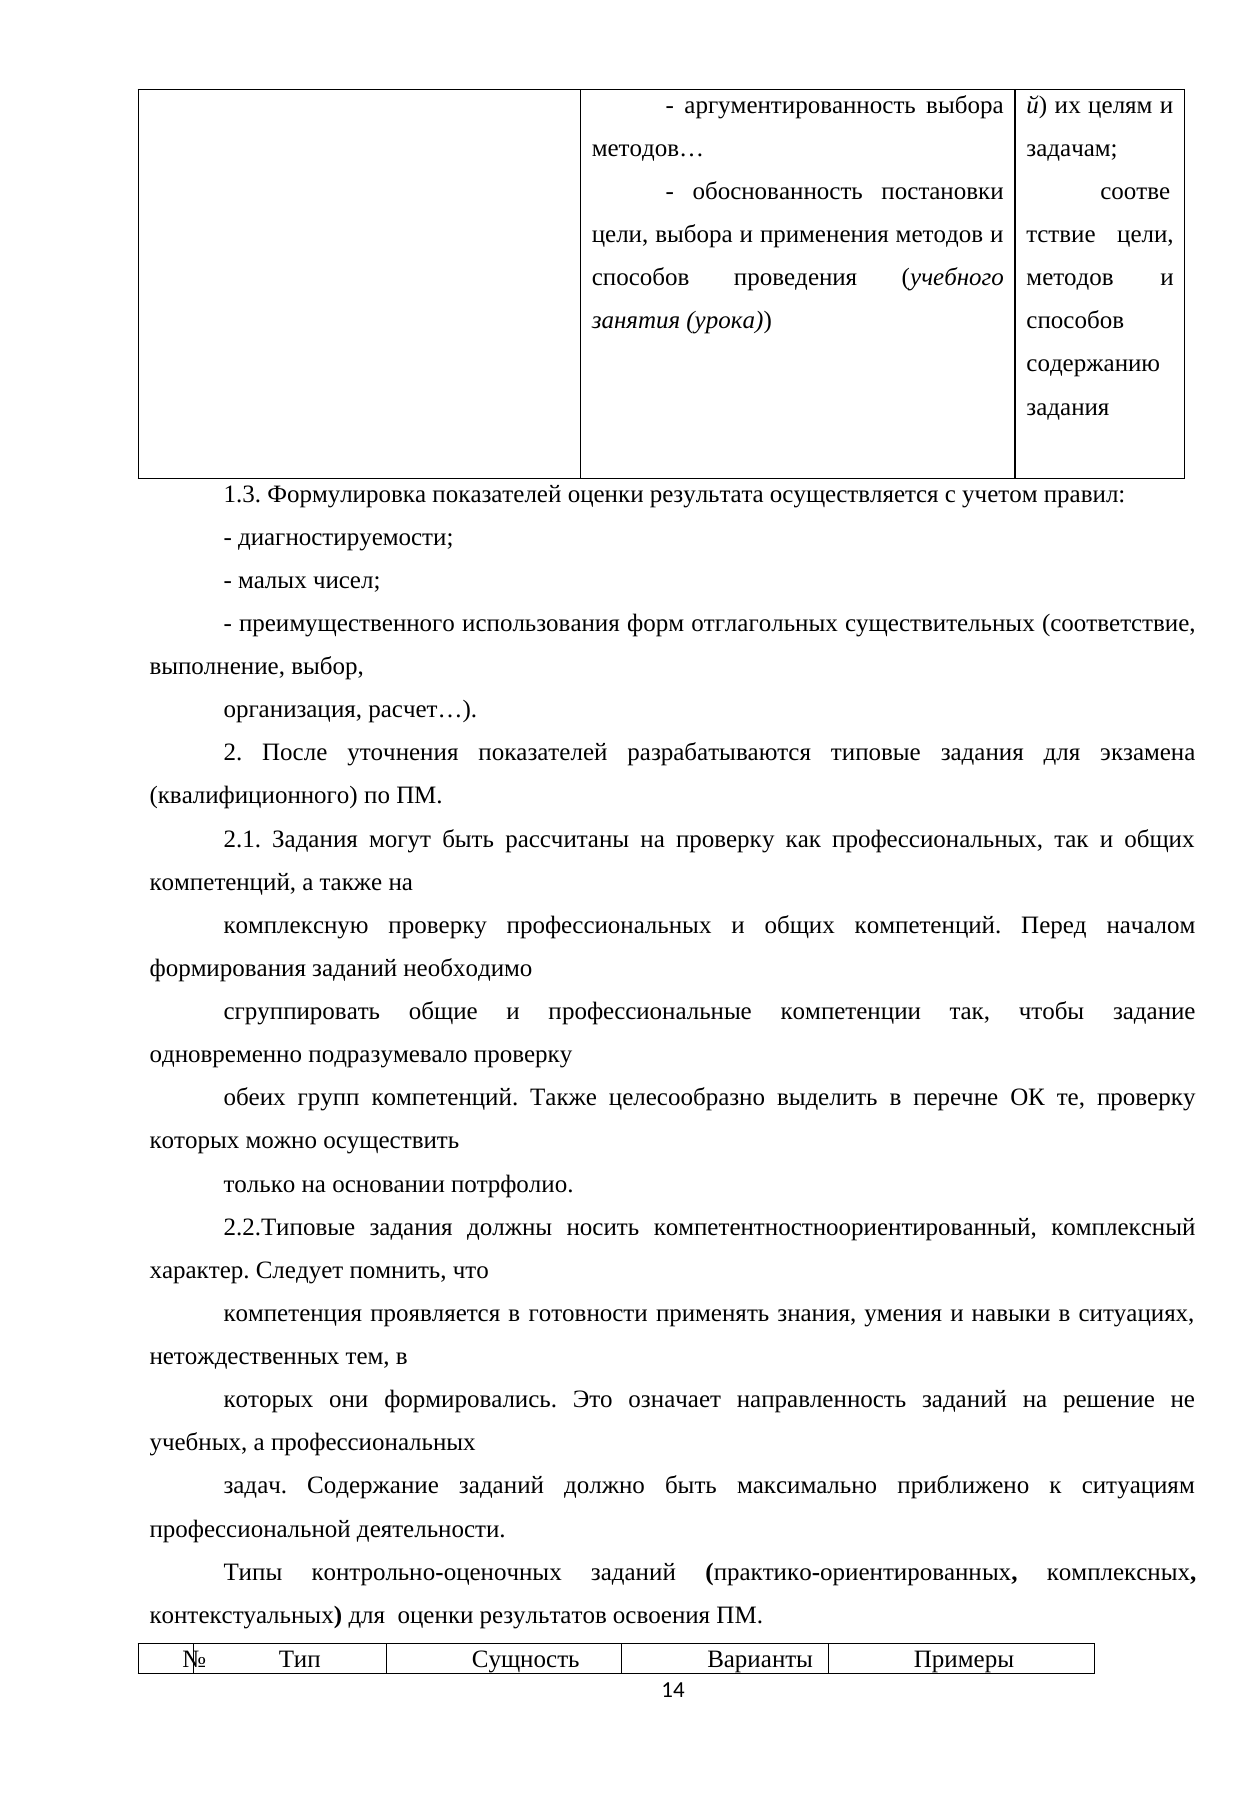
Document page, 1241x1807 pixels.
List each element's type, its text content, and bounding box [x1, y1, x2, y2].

text 2.1. Задания могут быть рассчитаны на проверку как профессиональных, так и общих компетенций, а также на [149, 824, 1196, 896]
table_header Сущность [387, 1644, 621, 1673]
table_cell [581, 90, 1014, 478]
table_header № [139, 1644, 193, 1673]
text сгруппировать общие и профессиональные компетенции так, чтобы задание одновременно подразумевало проверку [149, 996, 1196, 1068]
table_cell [139, 90, 580, 478]
text 2.2.Типовые задания должны носить компетентностноориентированный, комплексный характер. Следует помнить, что [149, 1212, 1196, 1284]
text только на основании потрфолио. [149, 1169, 1196, 1197]
table_header Примеры [829, 1644, 1094, 1673]
text 2. После уточнения показателей разрабатываются типовые задания для экзамена (квалифиционного) по ПМ. [149, 737, 1196, 809]
text задач. Содержание заданий должно быть максимально приближено к ситуациям профессиональной деятельности. [149, 1471, 1196, 1542]
text - малых чисел; [149, 565, 1196, 594]
text 1.3. Формулировка показателей оценки результата осуществляется с учетом правил: [149, 479, 1196, 507]
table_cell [1016, 90, 1184, 478]
text Типы контрольно-оценочных заданий (практико-ориентированных, комплексных, контекстуальных) для оценки результатов освоения ПМ. [149, 1557, 1196, 1629]
text которых они формировались. Это означает направленность заданий на решение не учебных, а профессиональных [149, 1384, 1196, 1456]
text комплексную проверку профессиональных и общих компетенций. Перед началом формирования заданий необходимо [149, 910, 1196, 982]
table_header Тип задания [194, 1644, 386, 1673]
text - диагностируемости; [149, 522, 1196, 551]
text обеих групп компетенций. Также целесообразно выделить в перечне ОК те, проверку которых можно осуществить [149, 1082, 1196, 1154]
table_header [622, 1644, 828, 1673]
text организация, расчет…). [149, 694, 1196, 723]
text компетенция проявляется в готовности применять знания, умения и навыки в ситуациях, нетождественных тем, в [149, 1298, 1196, 1370]
text - преимущественного использования форм отглагольных существительных (соответствие, выполнение, выбор, [149, 608, 1196, 680]
